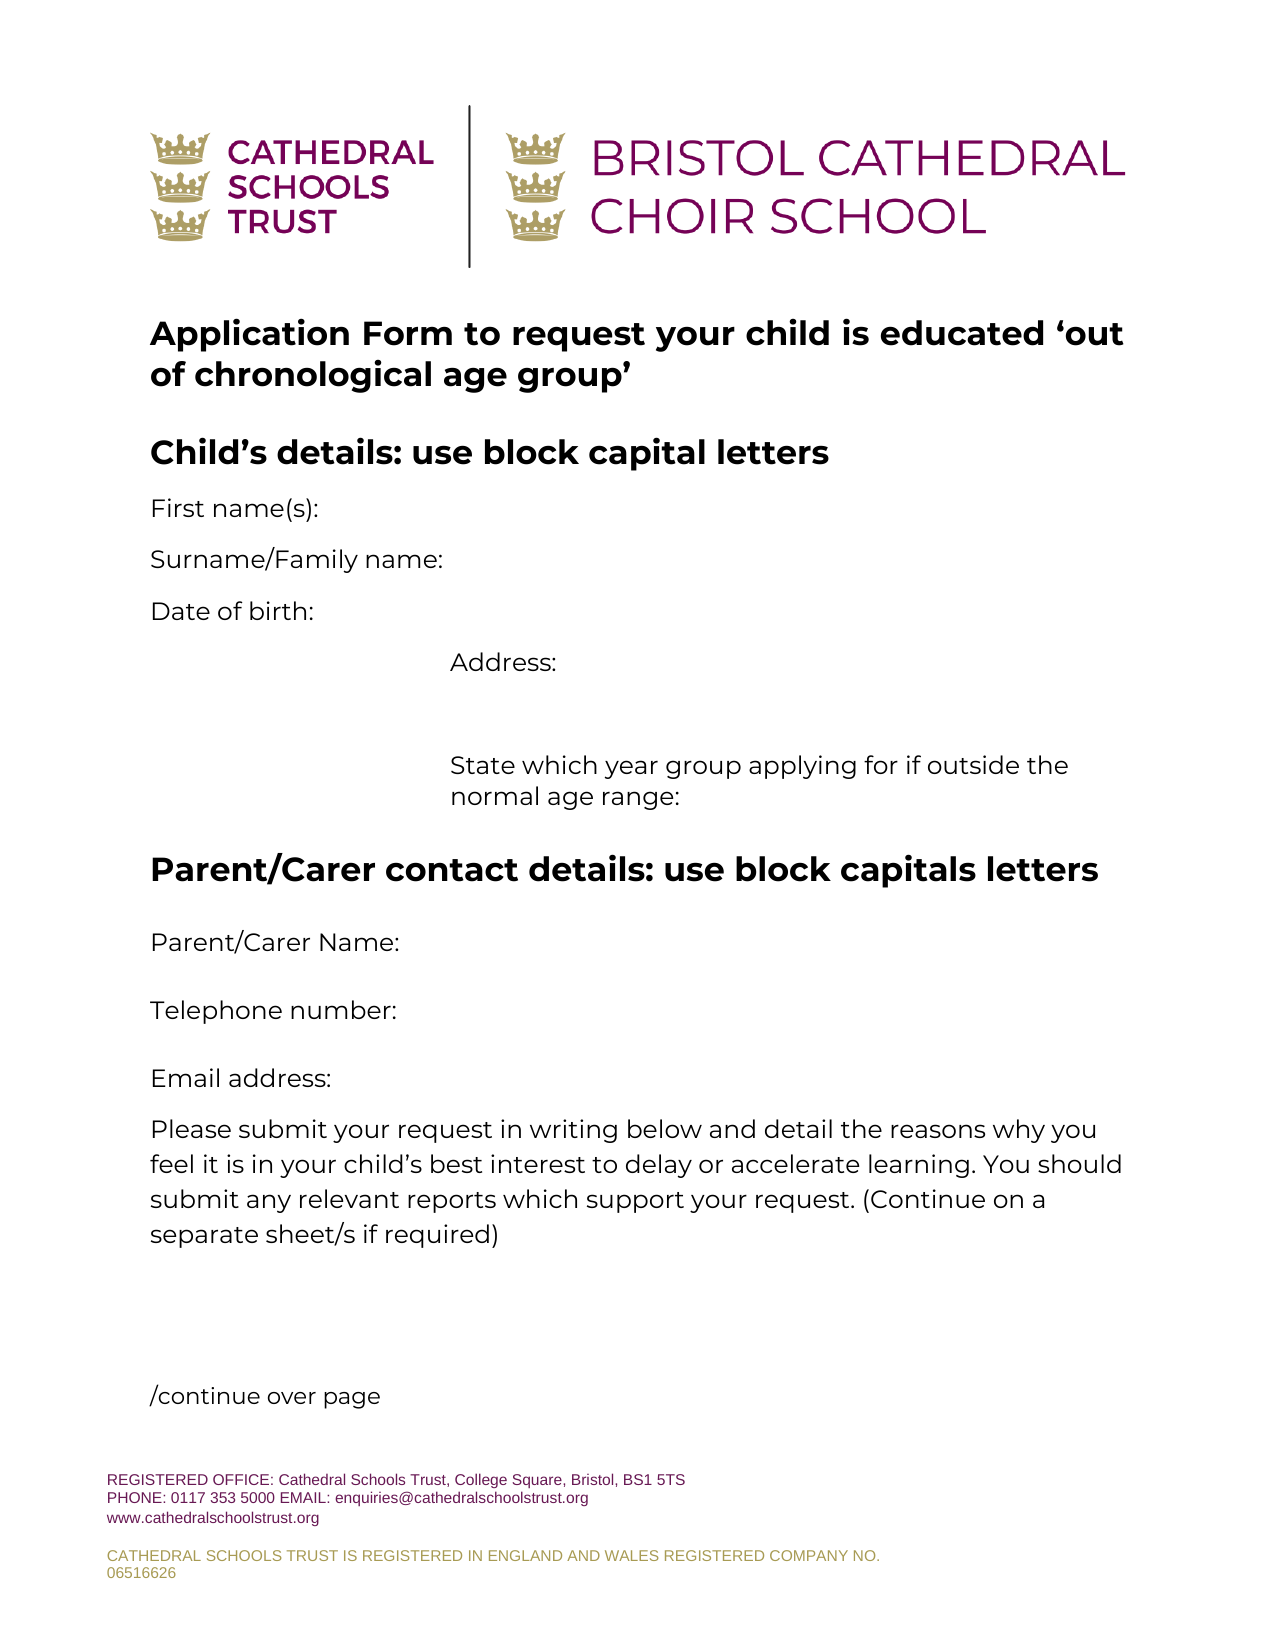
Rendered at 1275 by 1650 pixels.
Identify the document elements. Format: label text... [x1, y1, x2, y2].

subtitle Application Form to request your child is educated ‘out of chronological age group’ [150, 313, 1125, 394]
text Address: [450, 647, 1125, 678]
text /continue over page [150, 1383, 1125, 1411]
subtitle Child’s details: use block capital letters [150, 432, 1125, 473]
subtitle Telephone number: [150, 995, 1125, 1025]
text State which year group applying for if outside the normal age range: [450, 750, 1125, 811]
subtitle Parent/Carer Name: [150, 927, 1125, 957]
subtitle Email address: [150, 1063, 1125, 1093]
text Please submit your request in writing below and detail the reasons why you feel it is in your child’s best interest to delay or accelerate learning. You should submit any relevant reports which support your request. (Continue on a separate sheet/s if required) [150, 1114, 1125, 1250]
subtitle Parent/Carer contact details: use block capitals letters [150, 849, 1125, 889]
picture [150, 105, 1125, 268]
text First name(s): [150, 493, 1125, 524]
text Date of birth: [150, 596, 1125, 627]
text Surname/Family name: [150, 545, 1125, 575]
